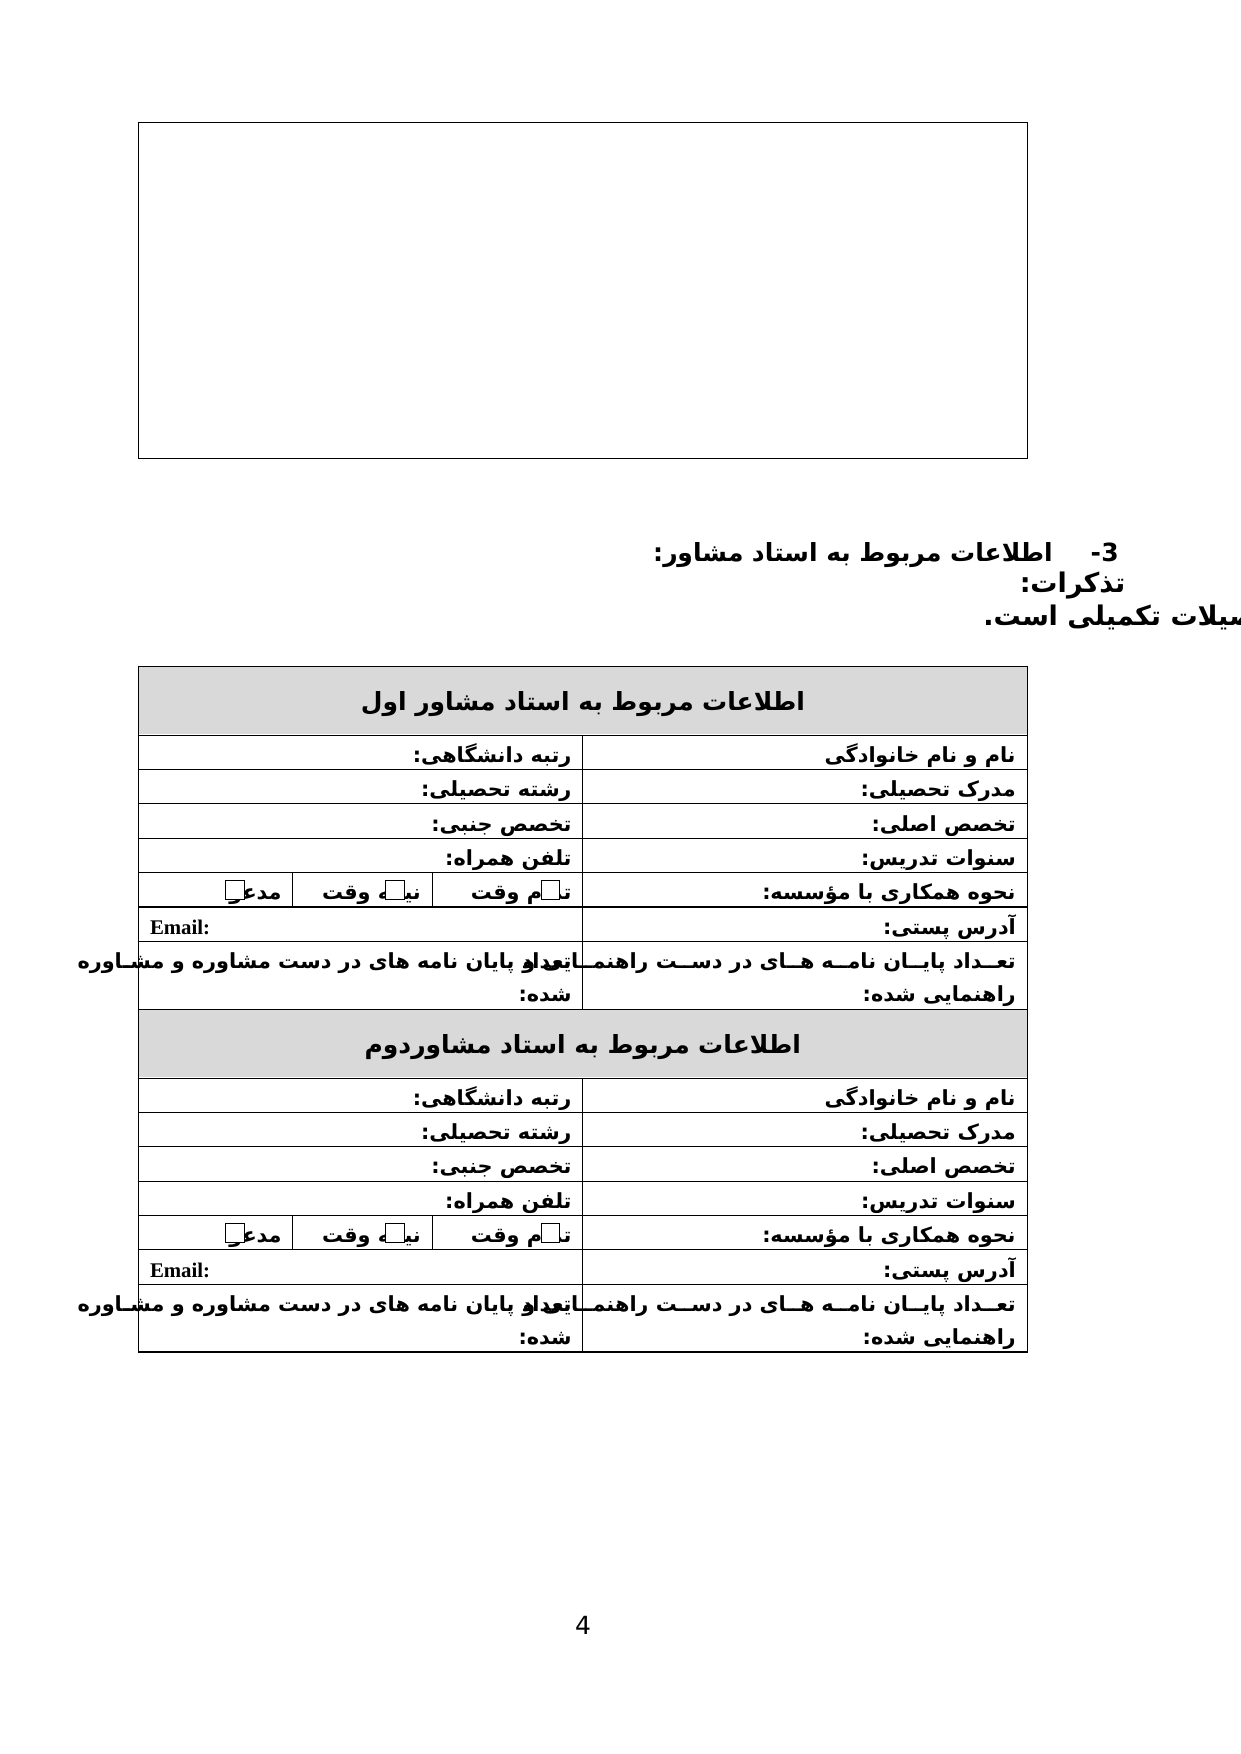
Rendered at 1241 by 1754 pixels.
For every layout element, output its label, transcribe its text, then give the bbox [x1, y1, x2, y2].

subtitle اطلاعات مربوط به استاد مشاور: [78, 538, 1091, 567]
subtitle تذکرات: [78, 567, 1125, 599]
table_cell رتبه دانشگاهی: [139, 736, 582, 769]
table_header اطلاعات مربوط به استاد مشاور اول [139, 667, 1027, 734]
table_cell نام و نام خانوادگی [583, 1079, 1027, 1112]
table_cell تلفن همراه: [139, 1182, 582, 1215]
table_cell Email: [139, 1250, 582, 1284]
table_cell رشته تحصیلی: [139, 770, 582, 803]
table_cell نحوه همکاری با مؤسسه: [583, 873, 1027, 906]
table_cell تخصص اصلی: [583, 1147, 1027, 1181]
table_cell سنوات تدریس: [583, 839, 1027, 872]
table_cell اطلاعات مربوط به استاد مشاوردوم [139, 1010, 1027, 1077]
table_cell نیمه وقت [293, 1216, 432, 1249]
table_cell تعداد پایان نامه های در دست راهنمایی و راهنمایی شده: [583, 1285, 1027, 1351]
table_cell تخصص جنبی: [139, 1147, 582, 1181]
table_cell تخصص اصلی: [583, 804, 1027, 838]
table_cell سنوات تدریس: [583, 1182, 1027, 1215]
table_cell آدرس پستی: [583, 908, 1027, 941]
table_cell رتبه دانشگاهی: [139, 1079, 582, 1112]
table_cell نام و نام خانوادگی [583, 736, 1027, 769]
table_cell تعداد پایان نامه های در دست مشاوره و مشاوره شده: [139, 1285, 582, 1351]
table_cell نیمه وقت [293, 873, 432, 906]
table_cell نحوه همکاری با مؤسسه: [583, 1216, 1027, 1249]
table_cell تلفن همراه: [139, 839, 582, 872]
table_cell رشته تحصیلی: [139, 1113, 582, 1146]
table_cell تمام وقت [433, 1216, 582, 1249]
table_cell تعداد پایان نامه های در دست راهنمایی و راهنمایی شده: [583, 942, 1027, 1008]
table_cell آدرس پستی: [583, 1250, 1027, 1284]
table_cell مدرک تحصیلی: [583, 770, 1027, 803]
table_cell مدعو [139, 873, 292, 906]
subtitle تعیین استاد مشاور به پیشنهاد استاد راهنما منوط به تایید شورای گروه و تحصیلات تکمیلی است. [40, 599, 1053, 632]
table_cell تعداد پایان نامه های در دست مشاوره و مشاوره شده: [139, 942, 582, 1008]
table_cell Email: [139, 908, 582, 941]
table_cell مدعو [139, 1216, 292, 1249]
table_cell [139, 123, 1027, 458]
table_cell مدرک تحصیلی: [583, 1113, 1027, 1146]
table_cell تمام وقت [433, 873, 582, 906]
table_cell تخصص جنبی: [139, 804, 582, 838]
